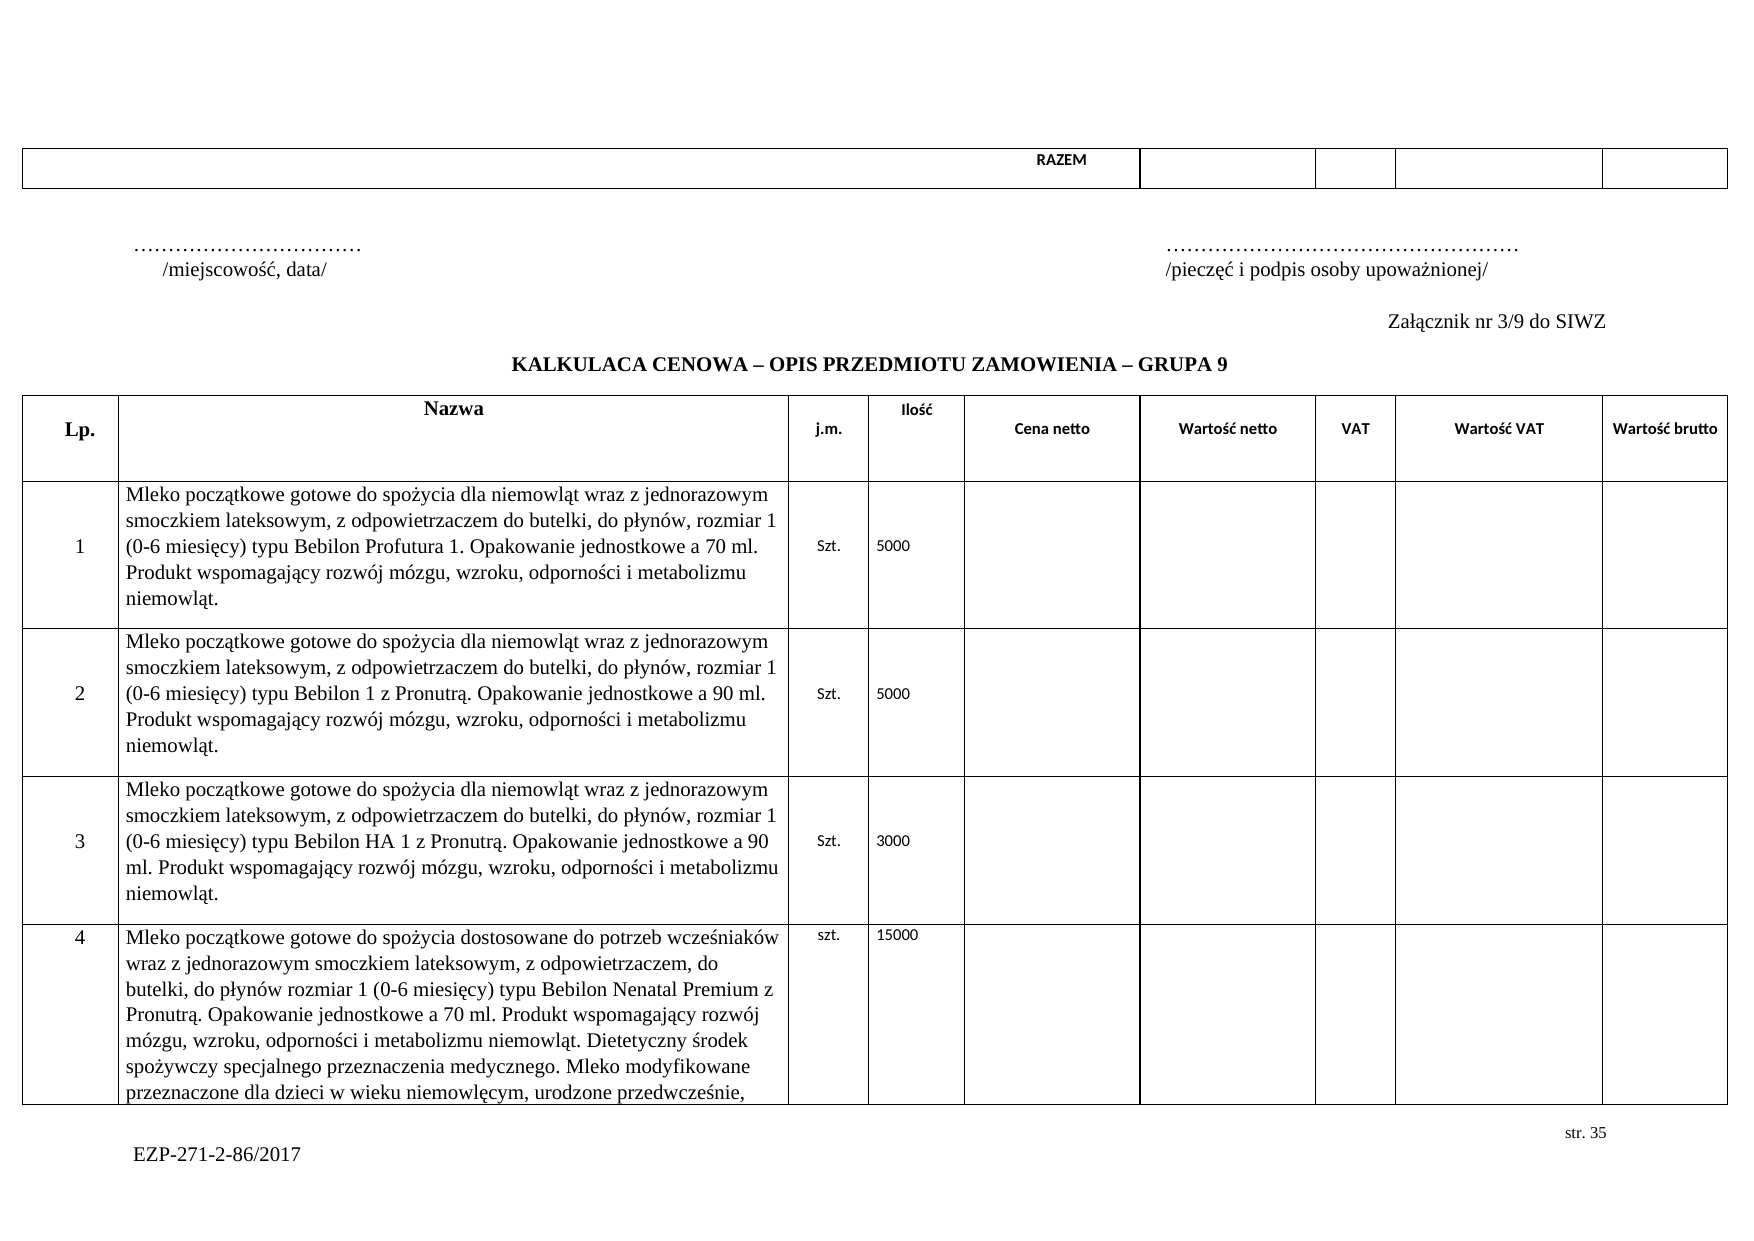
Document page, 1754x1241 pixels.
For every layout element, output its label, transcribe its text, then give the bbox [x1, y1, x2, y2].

table_cell [1316, 925, 1395, 1104]
table_cell [1316, 629, 1395, 776]
table_cell 3 [23, 777, 118, 923]
table_cell [1396, 482, 1602, 628]
text KALKULACA CENOWA – OPIS PRZEDMIOTU ZAMOWIENIA – GRUPA 9 [133, 352, 1606, 376]
table_header Cena netto [965, 396, 1139, 481]
table_cell Szt. [789, 629, 868, 776]
table_cell Szt. [789, 777, 868, 923]
table_header j.m. [789, 396, 868, 481]
table_header Wartość brutto [1603, 396, 1727, 481]
table_cell [1396, 629, 1602, 776]
text Załącznik nr 3/9 do SIWZ [133, 309, 1606, 333]
table_cell [965, 629, 1139, 776]
table_cell [1603, 629, 1727, 776]
table_header Lp. [23, 396, 118, 481]
text /miejscowość, data/ /pieczęć i podpis osoby upoważnionej/ [133, 257, 1606, 281]
table_header Wartość netto [1141, 396, 1315, 481]
table_cell [1603, 925, 1727, 1104]
table_cell [1603, 482, 1727, 628]
text …………………………… …………………………………………… [133, 231, 1606, 256]
table_header Nazwa [119, 396, 788, 481]
table_cell szt. [789, 925, 868, 1104]
table_header Wartość VAT [1396, 396, 1602, 481]
table_cell 3000 [869, 777, 964, 923]
table_cell [1603, 777, 1727, 923]
table_cell Mleko początkowe gotowe do spożycia dla niemowląt wraz z jednorazowym smoczkiem lateksowym, z odpowietrzaczem do butelki, do płynów, rozmiar 1 (0-6 miesięcy) typu Bebilon Profutura 1. Opakowanie jednostkowe a 70 ml. Produkt wspomagający rozwój mózgu, wzroku, odporności i metabolizmu niemowląt. [119, 482, 788, 628]
table_cell RAZEM [23, 149, 1139, 188]
table_cell 2 [23, 629, 118, 776]
table_cell 5000 [869, 629, 964, 776]
table_cell [1141, 777, 1315, 923]
table_cell [965, 482, 1139, 628]
table_header Ilość [869, 396, 964, 481]
table_cell 5000 [869, 482, 964, 628]
table_cell [1603, 149, 1727, 188]
table_cell [1396, 925, 1602, 1104]
table_cell [1316, 149, 1395, 188]
table_cell [1316, 777, 1395, 923]
table_cell [965, 925, 1139, 1104]
table_cell [1141, 925, 1315, 1104]
table_cell [1141, 482, 1315, 628]
table_cell Szt. [789, 482, 868, 628]
table_cell Mleko początkowe gotowe do spożycia dla niemowląt wraz z jednorazowym smoczkiem lateksowym, z odpowietrzaczem do butelki, do płynów, rozmiar 1 (0-6 miesięcy) typu Bebilon HA 1 z Pronutrą. Opakowanie jednostkowe a 90 ml. Produkt wspomagający rozwój mózgu, wzroku, odporności i metabolizmu niemowląt. [119, 777, 788, 923]
table_cell [1396, 777, 1602, 923]
table_header VAT [1316, 396, 1395, 481]
table_cell 4 [23, 925, 118, 1104]
table_cell [1396, 149, 1602, 188]
table_cell 15000 [869, 925, 964, 1104]
table_cell Mleko początkowe gotowe do spożycia dla niemowląt wraz z jednorazowym smoczkiem lateksowym, z odpowietrzaczem do butelki, do płynów, rozmiar 1 (0-6 miesięcy) typu Bebilon 1 z Pronutrą. Opakowanie jednostkowe a 90 ml. Produkt wspomagający rozwój mózgu, wzroku, odporności i metabolizmu niemowląt. [119, 629, 788, 776]
table_cell [1316, 482, 1395, 628]
table_cell 1 [23, 482, 118, 628]
table_cell [965, 777, 1139, 923]
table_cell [119, 925, 788, 1104]
table_cell [1141, 149, 1315, 188]
table_cell [1141, 629, 1315, 776]
